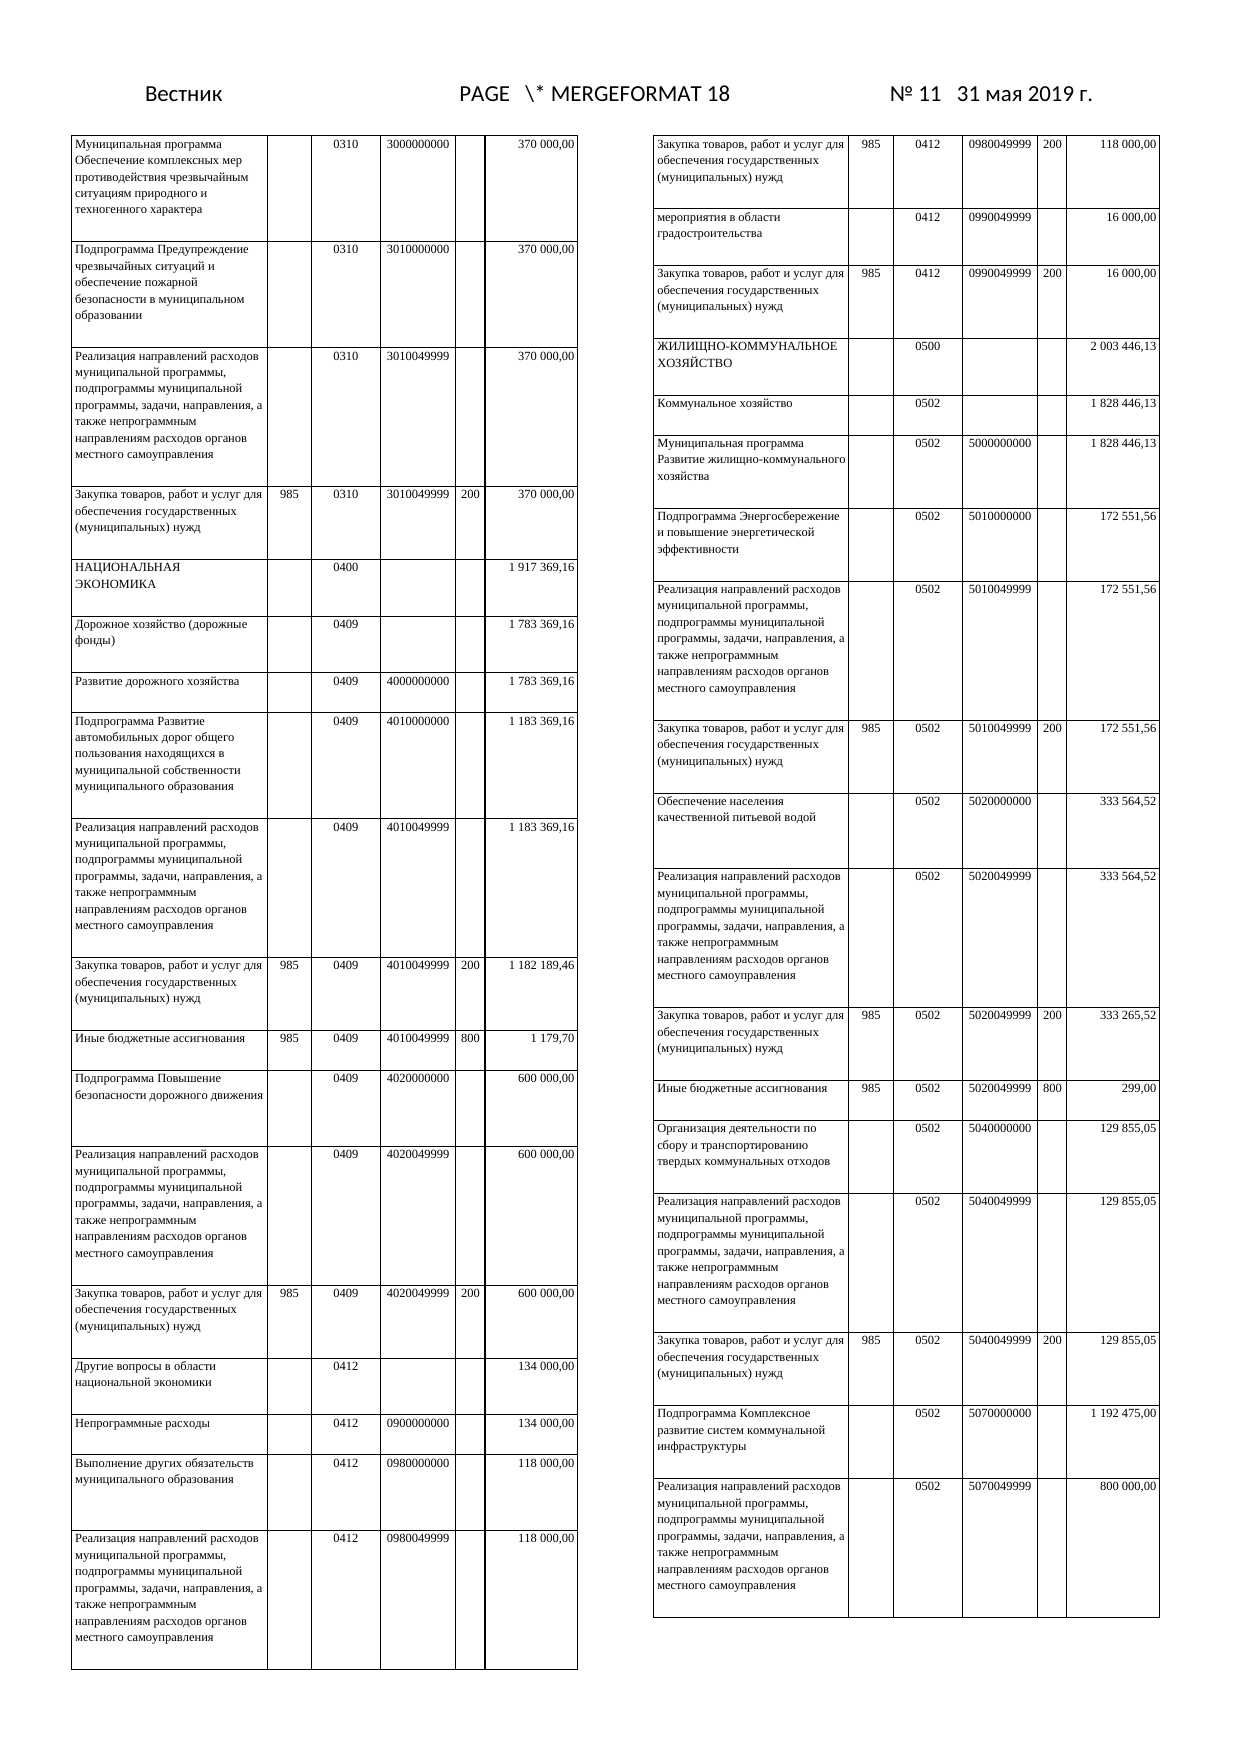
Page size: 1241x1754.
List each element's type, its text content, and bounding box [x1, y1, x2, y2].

table_cell [456, 819, 484, 957]
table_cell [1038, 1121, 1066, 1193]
table_cell 0502 [894, 509, 962, 581]
table_cell 16 000,00 [1067, 209, 1159, 265]
table_cell [963, 339, 1037, 394]
table_cell 5020049999 [963, 1081, 1037, 1120]
table_cell Подпрограмма Энергосбережение и повышение энергетической эффективности [654, 509, 848, 581]
table_cell 1 182 189,46 [486, 958, 577, 1030]
table_cell 985 [849, 1008, 893, 1080]
table_cell 134 000,00 [486, 1359, 577, 1414]
table_cell 1 828 446,13 [1067, 396, 1159, 434]
table_cell [456, 1359, 484, 1414]
table_cell 0409 [312, 713, 380, 818]
table_cell Закупка товаров, работ и услуг для обеспечения государственных (муниципальных) нужд [654, 1008, 848, 1080]
table_cell 172 551,56 [1067, 509, 1159, 581]
table_cell 3010049999 [381, 487, 455, 559]
table_cell 985 [849, 721, 893, 792]
table_cell 0412 [894, 136, 962, 208]
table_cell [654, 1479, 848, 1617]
table_cell 5010049999 [963, 721, 1037, 792]
table_cell 200 [456, 958, 484, 1030]
table_cell 1 179,70 [486, 1031, 577, 1070]
table_cell [381, 617, 455, 672]
table_cell 600 000,00 [486, 1147, 577, 1285]
table_cell [1038, 339, 1066, 394]
table_cell Закупка товаров, работ и услуг для обеспечения государственных (муниципальных) нужд [72, 1286, 267, 1358]
table_cell [1038, 509, 1066, 581]
table_cell 1 828 446,13 [1067, 436, 1159, 508]
table_cell 0409 [312, 958, 380, 1030]
table_cell 0310 [312, 348, 380, 486]
table_cell 200 [456, 487, 484, 559]
table_cell [456, 1415, 484, 1454]
table_cell 800 [456, 1031, 484, 1070]
table_cell 0500 [894, 339, 962, 394]
table_cell [1038, 436, 1066, 508]
table_cell Обеспечение населения качественной питьевой водой [654, 794, 848, 868]
table_cell 200 [1038, 721, 1066, 792]
table_cell 0310 [312, 242, 380, 347]
table_cell [268, 1531, 311, 1669]
table_cell [456, 713, 484, 818]
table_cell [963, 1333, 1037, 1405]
table_cell 4020049999 [381, 1286, 455, 1358]
table_cell [268, 673, 311, 712]
table_cell 4010000000 [381, 713, 455, 818]
table_cell [268, 1071, 311, 1146]
table_cell 0502 [894, 396, 962, 434]
table_cell [268, 713, 311, 818]
table_cell НАЦИОНАЛЬНАЯ ЭКОНОМИКА [72, 560, 267, 616]
table_cell 118 000,00 [1067, 136, 1159, 208]
table_cell [268, 1415, 311, 1454]
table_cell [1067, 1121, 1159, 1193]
table_cell Подпрограмма Повышение безопасности дорожного движения [72, 1071, 267, 1146]
table_cell Другие вопросы в области национальной экономики [72, 1359, 267, 1414]
table_cell [456, 242, 484, 347]
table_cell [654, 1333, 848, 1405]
table_cell 3010000000 [381, 242, 455, 347]
table_cell 0412 [312, 1531, 380, 1669]
table_cell 985 [268, 1031, 311, 1070]
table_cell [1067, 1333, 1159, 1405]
table_cell 370 000,00 [486, 487, 577, 559]
table_cell 0990049999 [963, 266, 1037, 338]
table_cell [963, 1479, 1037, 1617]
table_cell [849, 396, 893, 434]
table_cell [456, 1147, 484, 1285]
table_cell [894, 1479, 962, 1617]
table_cell Иные бюджетные ассигнования [72, 1031, 267, 1070]
table_cell [456, 136, 484, 241]
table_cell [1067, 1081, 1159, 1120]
table_cell ЖИЛИЩНО-КОММУНАЛЬНОЕ ХОЗЯЙСТВО [654, 339, 848, 394]
table_cell 200 [1038, 266, 1066, 338]
table_cell 3000000000 [381, 136, 455, 241]
table_cell 0980000000 [381, 1455, 455, 1530]
table_cell 0409 [312, 617, 380, 672]
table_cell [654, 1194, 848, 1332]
table_cell [456, 348, 484, 486]
table_cell 4020049999 [381, 1147, 455, 1285]
table_cell [849, 869, 893, 1007]
table_cell 5020000000 [963, 794, 1037, 868]
table_cell 0310 [312, 136, 380, 241]
table_cell 985 [849, 1081, 893, 1120]
table_cell 0409 [312, 1286, 380, 1358]
table_cell 200 [456, 1286, 484, 1358]
table_cell 1 183 369,16 [486, 819, 577, 957]
table_cell 0412 [312, 1455, 380, 1530]
table_cell 4020000000 [381, 1071, 455, 1146]
table_cell 2 003 446,13 [1067, 339, 1159, 394]
table_cell [381, 1359, 455, 1414]
table_cell 0409 [312, 673, 380, 712]
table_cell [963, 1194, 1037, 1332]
table_cell 5010000000 [963, 509, 1037, 581]
table_cell Подпрограмма Развитие автомобильных дорог общего пользования находящихся в муниципальной собственности муниципального образования [72, 713, 267, 818]
table_cell 985 [268, 958, 311, 1030]
table_cell 985 [849, 136, 893, 208]
table_cell 0412 [894, 266, 962, 338]
table_cell [268, 1147, 311, 1285]
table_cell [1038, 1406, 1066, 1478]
table_cell 985 [268, 487, 311, 559]
table_cell Муниципальная программа Развитие жилищно-коммунального хозяйства [654, 436, 848, 508]
table_cell 200 [1038, 136, 1066, 208]
table_cell 0502 [894, 582, 962, 719]
table_cell [456, 617, 484, 672]
table_cell [849, 339, 893, 394]
table_cell 4010049999 [381, 1031, 455, 1070]
table_cell Иные бюджетные ассигнования [654, 1081, 848, 1120]
table_cell [849, 509, 893, 581]
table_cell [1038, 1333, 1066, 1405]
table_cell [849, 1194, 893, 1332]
table_cell 600 000,00 [486, 1286, 577, 1358]
table_cell Закупка товаров, работ и услуг для обеспечения государственных (муниципальных) нужд [654, 721, 848, 792]
table_cell 134 000,00 [486, 1415, 577, 1454]
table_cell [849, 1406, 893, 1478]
table_cell мероприятия в области градостроительства [654, 209, 848, 265]
table_cell 985 [849, 266, 893, 338]
table_cell 4010049999 [381, 958, 455, 1030]
table_cell 1 783 369,16 [486, 673, 577, 712]
table_cell [849, 436, 893, 508]
table_cell 0502 [894, 436, 962, 508]
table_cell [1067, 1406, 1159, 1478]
table_cell 333 265,52 [1067, 1008, 1159, 1080]
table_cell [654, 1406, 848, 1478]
table_cell [456, 673, 484, 712]
table_cell 0980049999 [963, 136, 1037, 208]
table_cell Выполнение других обязательств муниципального образования [72, 1455, 267, 1530]
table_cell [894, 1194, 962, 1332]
table_cell Муниципальная программа Обеспечение комплексных мер противодействия чрезвычайным ситуациям природного и техногенного характера [72, 136, 267, 241]
table_cell [456, 1071, 484, 1146]
table_cell 0310 [312, 487, 380, 559]
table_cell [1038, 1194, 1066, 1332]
table_cell [268, 617, 311, 672]
table_cell 172 551,56 [1067, 582, 1159, 719]
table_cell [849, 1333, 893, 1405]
table_cell 4000000000 [381, 673, 455, 712]
table_cell Непрограммные расходы [72, 1415, 267, 1454]
table_cell [268, 1359, 311, 1414]
table_cell Закупка товаров, работ и услуг для обеспечения государственных (муниципальных) нужд [72, 958, 267, 1030]
table_cell 1 783 369,16 [486, 617, 577, 672]
table_cell [268, 242, 311, 347]
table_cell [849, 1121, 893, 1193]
table_cell 370 000,00 [486, 242, 577, 347]
table_cell 5020049999 [963, 869, 1037, 1007]
table_cell 118 000,00 [486, 1531, 577, 1669]
table_cell Закупка товаров, работ и услуг для обеспечения государственных (муниципальных) нужд [654, 266, 848, 338]
table_cell [456, 560, 484, 616]
table_cell [1038, 396, 1066, 434]
table_cell 0409 [312, 1147, 380, 1285]
table_cell 0400 [312, 560, 380, 616]
table_cell Коммунальное хозяйство [654, 396, 848, 434]
table_cell [381, 560, 455, 616]
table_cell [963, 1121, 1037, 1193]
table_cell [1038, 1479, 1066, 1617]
table_cell [456, 1531, 484, 1669]
table_cell [1038, 794, 1066, 868]
table_cell [268, 136, 311, 241]
table_cell Подпрограмма Предупреждение чрезвычайных ситуаций и обеспечение пожарной безопасности в муниципальном образовании [72, 242, 267, 347]
table_cell [268, 560, 311, 616]
table_cell 118 000,00 [486, 1455, 577, 1530]
table_cell 370 000,00 [486, 348, 577, 486]
table_cell 0409 [312, 819, 380, 957]
table_cell 172 551,56 [1067, 721, 1159, 792]
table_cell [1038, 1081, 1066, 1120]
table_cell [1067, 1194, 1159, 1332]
table_cell [963, 396, 1037, 434]
table_cell 600 000,00 [486, 1071, 577, 1146]
table_cell 5010049999 [963, 582, 1037, 719]
table_cell 0502 [894, 794, 962, 868]
table_cell 5020049999 [963, 1008, 1037, 1080]
table_cell 0502 [894, 1008, 962, 1080]
table_cell [849, 209, 893, 265]
table_cell [268, 819, 311, 957]
table_cell [849, 582, 893, 719]
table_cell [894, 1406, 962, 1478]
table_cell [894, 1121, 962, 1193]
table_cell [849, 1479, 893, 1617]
table_cell 3010049999 [381, 348, 455, 486]
table_cell 0409 [312, 1071, 380, 1146]
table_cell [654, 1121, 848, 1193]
table_cell [1038, 209, 1066, 265]
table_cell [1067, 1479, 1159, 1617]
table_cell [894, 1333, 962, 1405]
table_cell 333 564,52 [1067, 794, 1159, 868]
table_cell [1038, 869, 1066, 1007]
table_cell Закупка товаров, работ и услуг для обеспечения государственных (муниципальных) нужд [654, 136, 848, 208]
table_cell 370 000,00 [486, 136, 577, 241]
table_cell 0502 [894, 1081, 962, 1120]
table_cell 0990049999 [963, 209, 1037, 265]
table_cell 4010049999 [381, 819, 455, 957]
table_cell 1 183 369,16 [486, 713, 577, 818]
table_cell 333 564,52 [1067, 869, 1159, 1007]
table_cell 985 [268, 1286, 311, 1358]
table_cell [456, 1455, 484, 1530]
table_cell 0502 [894, 869, 962, 1007]
table_cell Дорожное хозяйство (дорожные фонды) [72, 617, 267, 672]
table_cell 0900000000 [381, 1415, 455, 1454]
table_cell 5000000000 [963, 436, 1037, 508]
table_cell [1038, 582, 1066, 719]
table_cell 0409 [312, 1031, 380, 1070]
table_cell [268, 1455, 311, 1530]
table_cell 0502 [894, 721, 962, 792]
table_cell [268, 348, 311, 486]
table_cell 0412 [894, 209, 962, 265]
table_cell 0412 [312, 1359, 380, 1414]
table_cell [849, 794, 893, 868]
table_cell 1 917 369,16 [486, 560, 577, 616]
table_cell 0980049999 [381, 1531, 455, 1669]
table_cell 16 000,00 [1067, 266, 1159, 338]
table_cell Развитие дорожного хозяйства [72, 673, 267, 712]
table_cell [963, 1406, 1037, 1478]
table_cell 0412 [312, 1415, 380, 1454]
table_cell Закупка товаров, работ и услуг для обеспечения государственных (муниципальных) нужд [72, 487, 267, 559]
table_cell 200 [1038, 1008, 1066, 1080]
